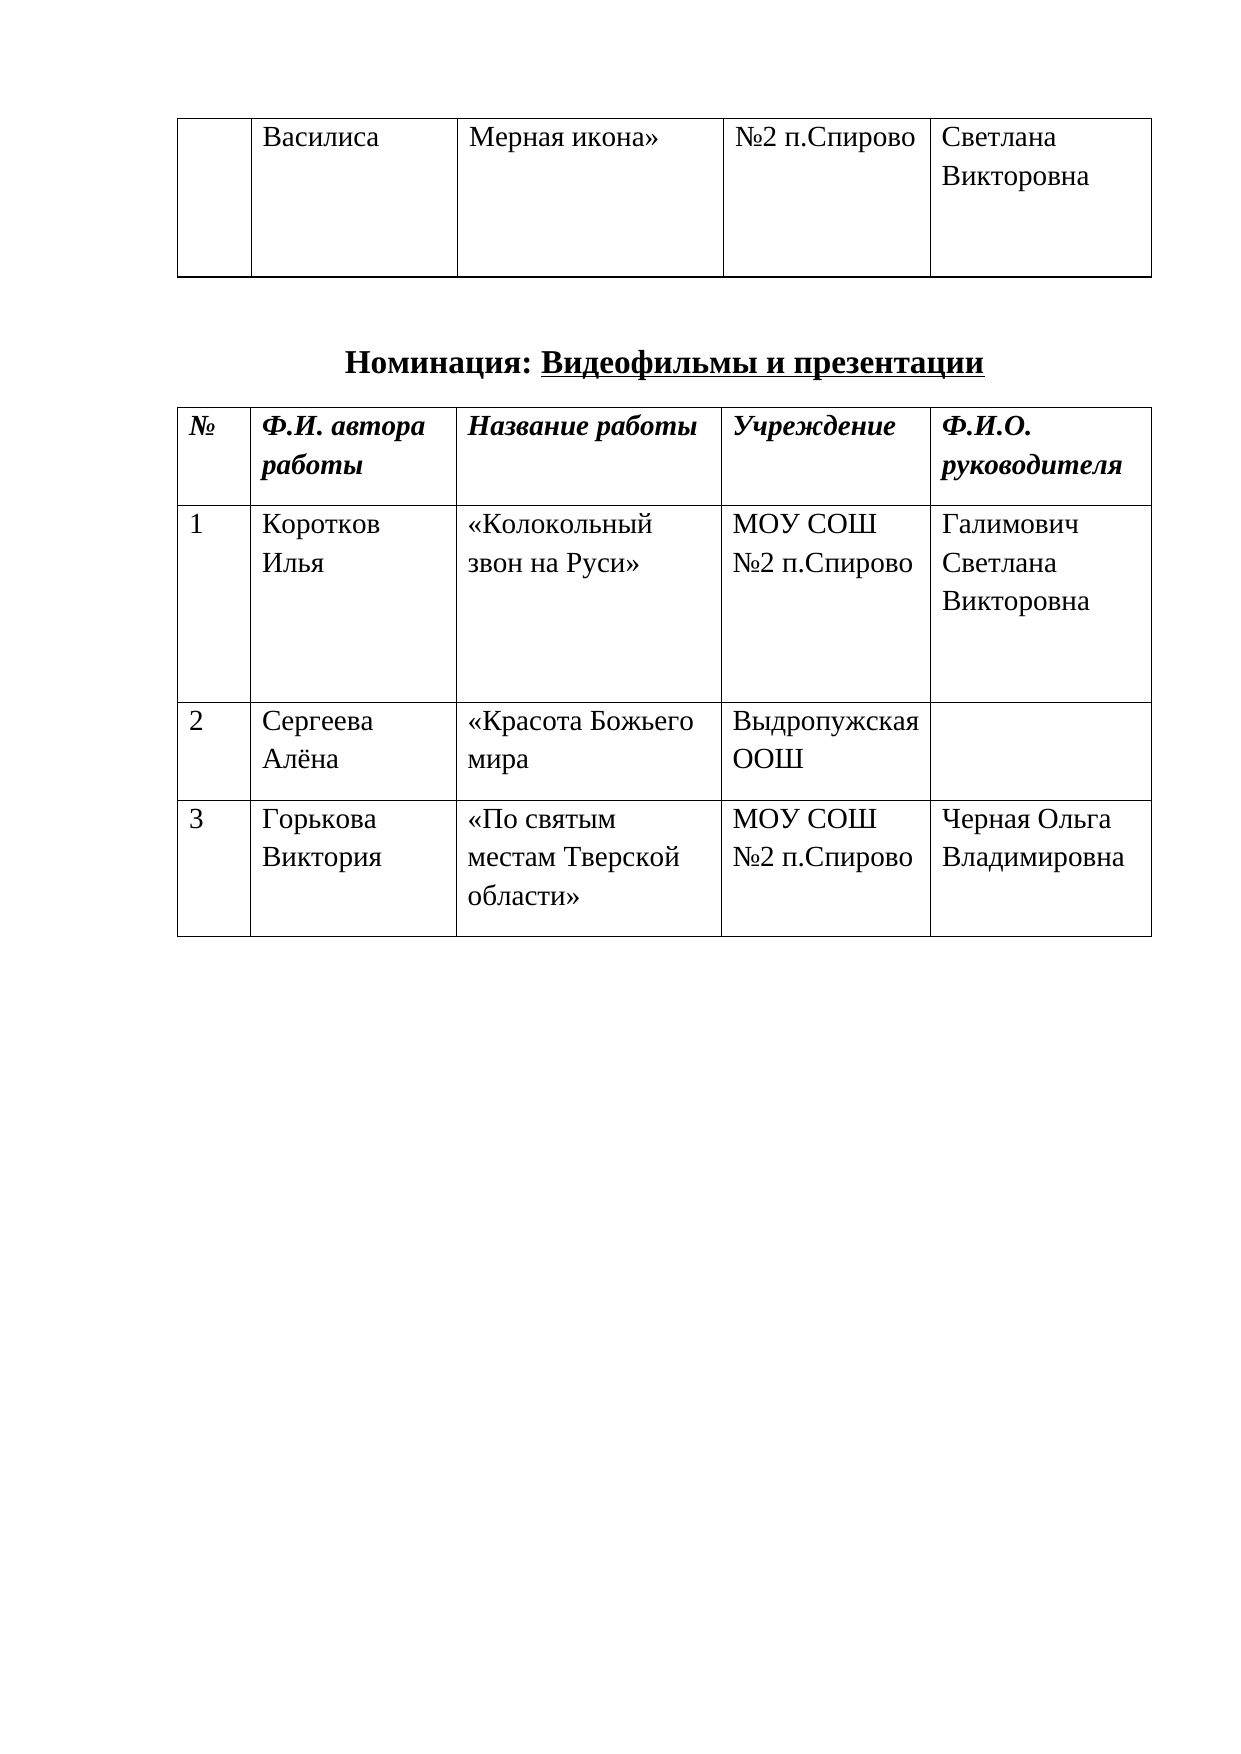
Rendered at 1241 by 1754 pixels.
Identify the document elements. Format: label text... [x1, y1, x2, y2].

table_cell МОУ СОШ №2 п.Спирово [722, 801, 930, 936]
table_cell Петрова Василиса [252, 119, 457, 276]
table_cell МОУ СОШ №2 п.Спирово [722, 506, 930, 702]
table_cell «Красота Божьего мира [457, 703, 721, 800]
table_cell 1 [178, 506, 250, 702]
text Номинация: Видеофильмы и презентации [177, 342, 1152, 381]
table_header Название работы [457, 408, 721, 505]
table_cell [931, 703, 1151, 800]
table_cell 3 [178, 801, 250, 936]
table_cell Сергеева Алёна [251, 703, 456, 800]
table_cell Горькова Виктория [251, 801, 456, 936]
table_cell 2 [178, 119, 251, 276]
table_cell 2 [178, 703, 250, 800]
table_cell Черная Ольга Владимировна [931, 801, 1151, 936]
table_cell Выдропужская ООШ [722, 703, 930, 800]
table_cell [458, 119, 723, 276]
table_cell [931, 119, 1151, 276]
table_header Учреждение [722, 408, 930, 505]
table_cell «По святым местам Тверской области» [457, 801, 721, 936]
table_header № [178, 408, 250, 505]
table_header Ф.И. автора работы [251, 408, 456, 505]
table_header Ф.И.О. руководителя [931, 408, 1151, 505]
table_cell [724, 119, 930, 276]
table_cell «Колокольный звон на Руси» [457, 506, 721, 702]
table_cell Галимович Светлана Викторовна [931, 506, 1151, 702]
table_cell Коротков Илья [251, 506, 456, 702]
